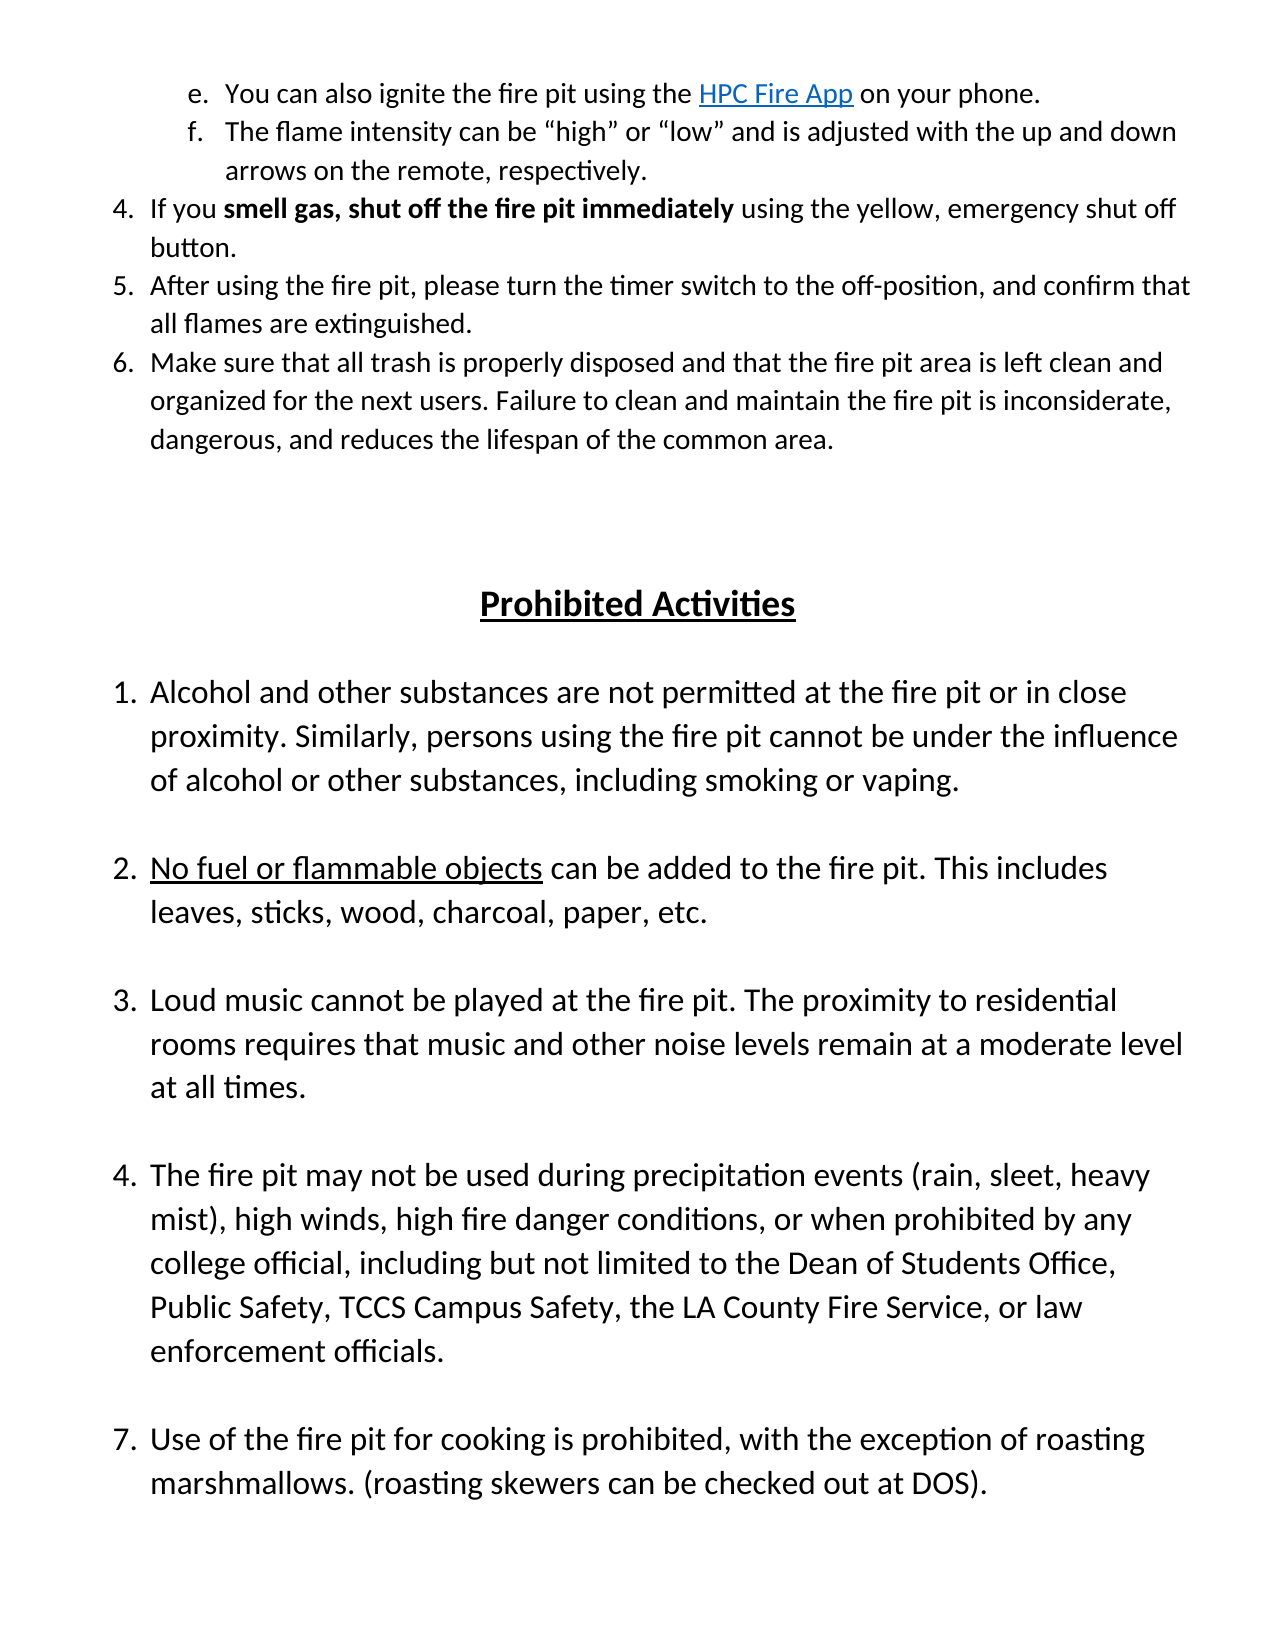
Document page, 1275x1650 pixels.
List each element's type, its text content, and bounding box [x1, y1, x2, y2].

list You can also ignite the fire pit using the HPC Fire App on your phone. [187, 75, 1200, 111]
list No fuel or flammable objects can be added to the fire pit. This includes leaves, sticks, wood, charcoal, paper, etc. [112, 847, 1200, 931]
list Loud music cannot be played at the fire pit. The proximity to residential rooms requires that music and other noise levels remain at a moderate level at all times. [112, 978, 1200, 1107]
list The fire pit may not be used during precipitation events (rain, sleet, heavy mist), high winds, high fire danger conditions, or when prohibited by any college official, including but not limited to the Dean of Students Office, Public Safety, TCCS Campus Safety, the LA County Fire Service, or law enforcement officials. [112, 1154, 1200, 1371]
list If you smell gas, shut off the fire pit immediately using the yellow, emergency shut off button. [112, 190, 1200, 264]
list Alcohol and other substances are not permitted at the fire pit or in close proximity. Similarly, persons using the fire pit cannot be under the influence of alcohol or other substances, including smoking or vaping. [112, 671, 1200, 799]
text Prohibited Activities [75, 580, 1200, 626]
list Use of the fire pit for cooking is prohibited, with the exception of roasting marshmallows. (roasting skewers can be checked out at DOS). [112, 1418, 1200, 1503]
list After using the fire pit, please turn the timer switch to the off-position, and confirm that all flames are extinguished. [112, 267, 1200, 341]
list Make sure that all trash is properly disposed and that the fire pit area is left clean and organized for the next users. Failure to clean and maintain the fire pit is inconsiderate, dangerous, and reduces the lifespan of the common area. [112, 344, 1200, 457]
list The flame intensity can be “high” or “low” and is adjusted with the up and down arrows on the remote, respectively. [187, 113, 1200, 187]
